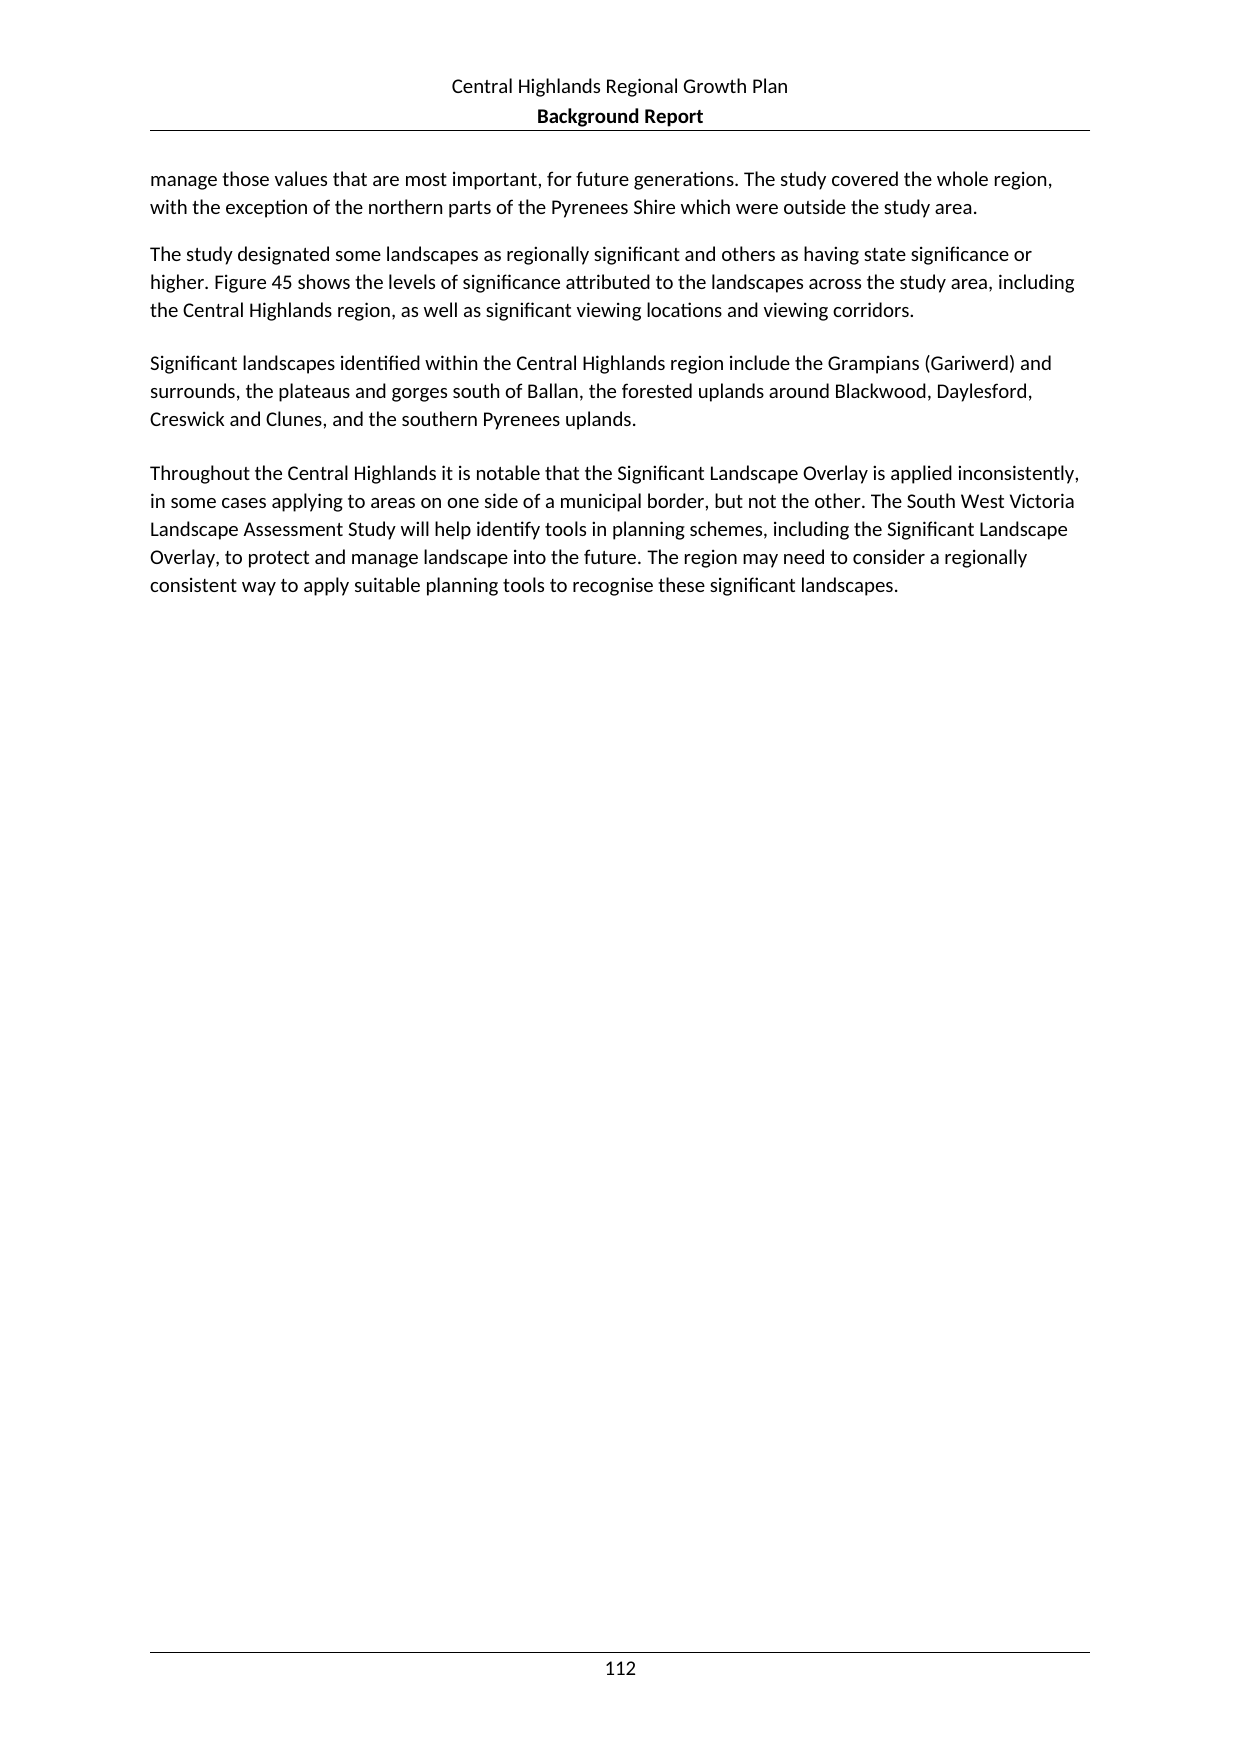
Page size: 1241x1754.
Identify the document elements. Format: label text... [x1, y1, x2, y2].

text Throughout the Central Highlands it is notable that the Significant Landscape Overlay is applied inconsistently, in some cases applying to areas on one side of a municipal border, but not the other. The South West Victoria Landscape Assessment Study will help identify tools in planning schemes, including the Significant Landscape Overlay, to protect and manage landscape into the future. The region may need to consider a regionally consistent way to apply suitable planning tools to recognise these significant landscapes. [150, 457, 1090, 598]
text The study designated some landscapes as regionally significant and others as having state significance or higher. Figure 45 shows the levels of significance attributed to the landscapes across the study area, including the Central Highlands region, as well as significant viewing locations and viewing corridors. [150, 239, 1090, 323]
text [150, 164, 1090, 220]
text Significant landscapes identified within the Central Highlands region include the Grampians (Gariwerd) and surrounds, the plateaus and gorges south of Ballan, the forested uplands around Blackwood, Daylesford, Creswick and Clunes, and the southern Pyrenees uplands. [150, 348, 1090, 432]
